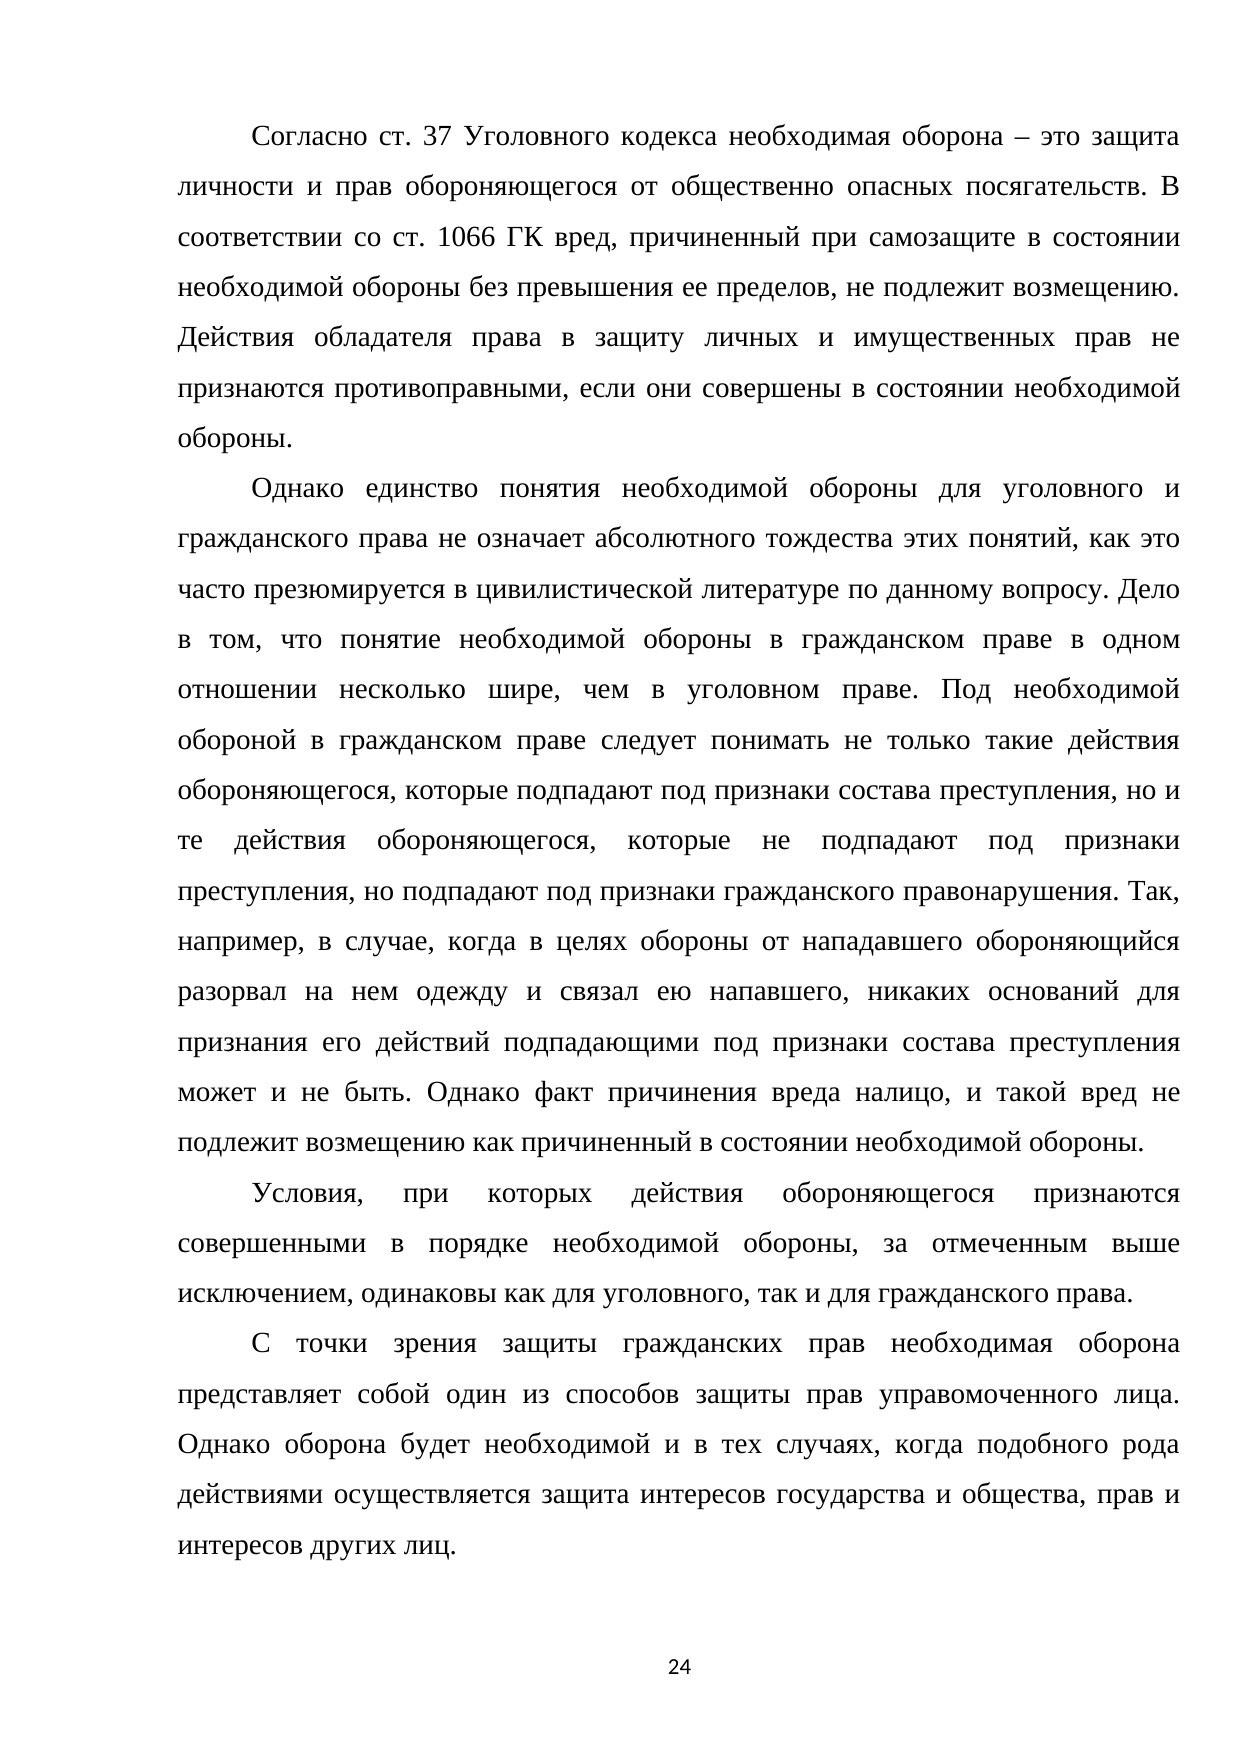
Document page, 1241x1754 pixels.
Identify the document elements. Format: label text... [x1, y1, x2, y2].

text С точки зрения защиты гражданских прав необходимая оборона представляет собой один из способов защиты прав управомоченного лица. Однако оборона будет необходимой и в тех случаях, когда подобного рода действиями осуществляется защита интересов государства и общества, прав и интересов других лиц. [177, 1326, 1181, 1560]
text Однако единство понятия необходимой обороны для уголовного и гражданского права не означает абсолютного тождества этих понятий, как это часто презюмируется в цивилистической литературе по данному вопросу. Дело в том, что понятие необходимой обороны в гражданском праве в одном отношении несколько шире, чем в уголовном праве. Под необходимой обороной в гражданском праве следует понимать не только такие действия обороняющегося, которые подпадают под признаки состава преступления, но и те действия обороняющегося, которые не подпадают под признаки преступления, но подпадают под признаки гражданского правонарушения. Так, например, в случае, когда в целях обороны от нападавшего обороняющийся разорвал на нем одежду и связал ею напавшего, никаких оснований для признания его действий подпадающими под признаки состава преступления может и не быть. Однако факт причинения вреда налицо, и такой вред не подлежит возмещению как причиненный в состоянии необходимой обороны. [177, 470, 1181, 1158]
text Условия, при которых действия обороняющегося признаются совершенными в порядке необходимой обороны, за отмеченным выше исключением, одинаковы как для уголовного, так и для гражданского права. [177, 1175, 1181, 1309]
text Согласно ст. 37 Уголовного кодекса необходимая оборона – это защита личности и прав обороняющегося от общественно опасных посягательств. В соответствии со ст. 1066 ГК вред, причиненный при самозащите в состоянии необходимой обороны без превышения ее пределов, не подлежит возмещению. Действия обладателя права в защиту личных и имущественных прав не признаются противоправными, если они совершены в состоянии необходимой обороны. [177, 118, 1181, 453]
